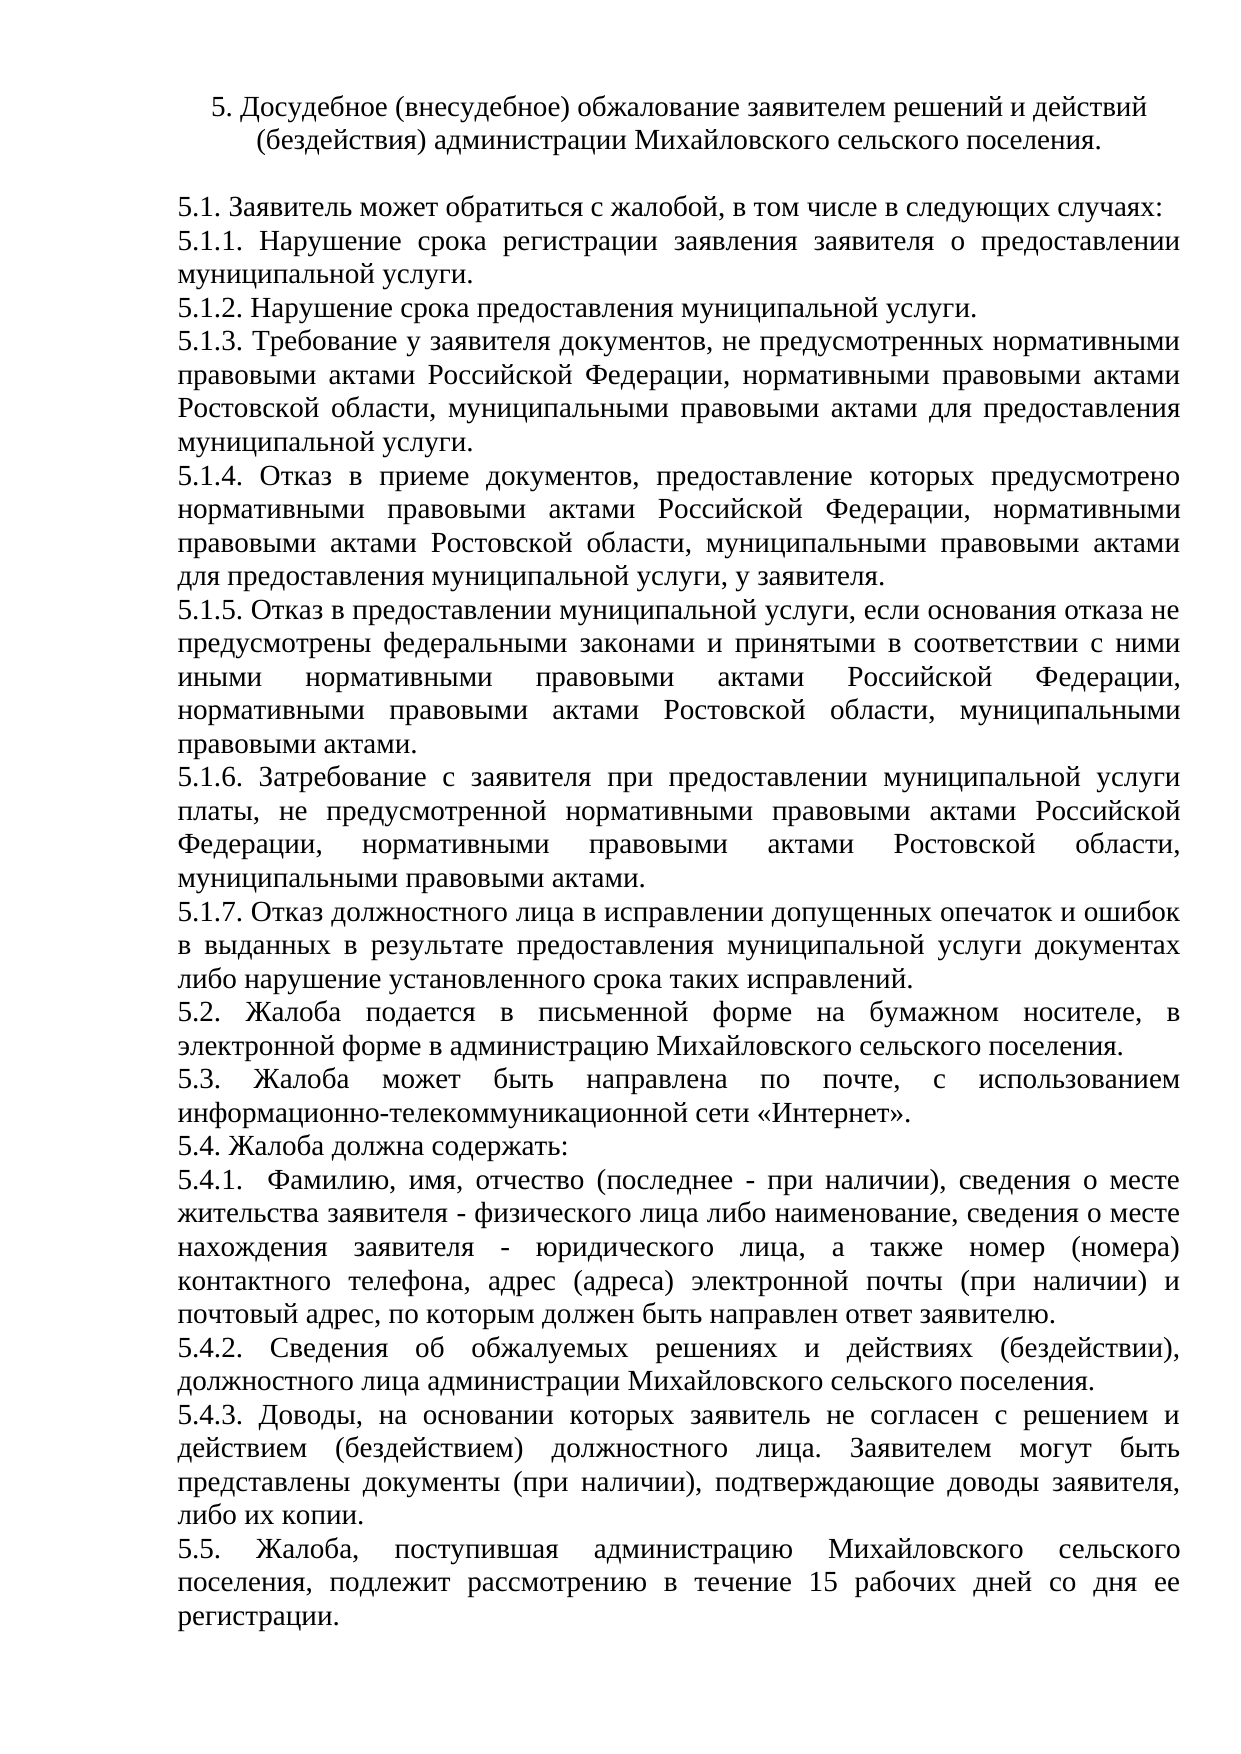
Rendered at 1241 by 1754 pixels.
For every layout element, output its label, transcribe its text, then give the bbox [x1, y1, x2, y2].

text 5.1.2. Нарушение срока предоставления муниципальной услуги. [177, 290, 1181, 323]
text 5. Досудебное (внесудебное) обжалование заявителем решений и действий (бездействия) администрации Михайловского сельского поселения. [177, 89, 1181, 156]
text 5.5. Жалоба, поступившая администрацию Михайловского сельского поселения, подлежит рассмотрению в течение 15 рабочих дней со дня ее регистрации. [177, 1531, 1181, 1632]
text 5.1.5. Отказ в предоставлении муниципальной услуги, если основания отказа не предусмотрены федеральными законами и принятыми в соответствии с ними иными нормативными правовыми актами Российской Федерации, нормативными правовыми актами Ростовской области, муниципальными правовыми актами. [177, 592, 1181, 759]
text 5.2. Жалоба подается в письменной форме на бумажном носителе, в электронной форме в администрацию Михайловского сельского поселения. [177, 994, 1181, 1061]
text 5.1.4. Отказ в приеме документов, предоставление которых предусмотрено нормативными правовыми актами Российской Федерации, нормативными правовыми актами Ростовской области, муниципальными правовыми актами для предоставления муниципальной услуги, у заявителя. [177, 458, 1181, 592]
text 5.3. Жалоба может быть направлена по почте, с использованием информационно-телекоммуникационной сети «Интернет». [177, 1061, 1181, 1128]
text 5.4.2. Сведения об обжалуемых решениях и действиях (бездействии), должностного лица администрации Михайловского сельского поселения. [177, 1330, 1181, 1397]
text 5.4.1. Фамилию, имя, отчество (последнее - при наличии), сведения о месте жительства заявителя - физического лица либо наименование, сведения о месте нахождения заявителя - юридического лица, а также номер (номера) контактного телефона, адрес (адреса) электронной почты (при наличии) и почтовый адрес, по которым должен быть направлен ответ заявителю. [177, 1162, 1181, 1330]
text 5.1. Заявитель может обратиться с жалобой, в том числе в следующих случаях: [177, 189, 1181, 223]
text 5.1.3. Требование у заявителя документов, не предусмотренных нормативными правовыми актами Российской Федерации, нормативными правовыми актами Ростовской области, муниципальными правовыми актами для предоставления муниципальной услуги. [177, 323, 1181, 458]
text 5.1.1. Нарушение срока регистрации заявления заявителя о предоставлении муниципальной услуги. [177, 223, 1181, 290]
text 5.1.6. Затребование с заявителя при предоставлении муниципальной услуги платы, не предусмотренной нормативными правовыми актами Российской Федерации, нормативными правовыми актами Ростовской области, муниципальными правовыми актами. [177, 759, 1181, 894]
text 5.4.3. Доводы, на основании которых заявитель не согласен с решением и действием (бездействием) должностного лица. Заявителем могут быть представлены документы (при наличии), подтверждающие доводы заявителя, либо их копии. [177, 1397, 1181, 1531]
text 5.1.7. Отказ должностного лица в исправлении допущенных опечаток и ошибок в выданных в результате предоставления муниципальной услуги документах либо нарушение установленного срока таких исправлений. [177, 894, 1181, 994]
text 5.4. Жалоба должна содержать: [177, 1128, 1181, 1162]
